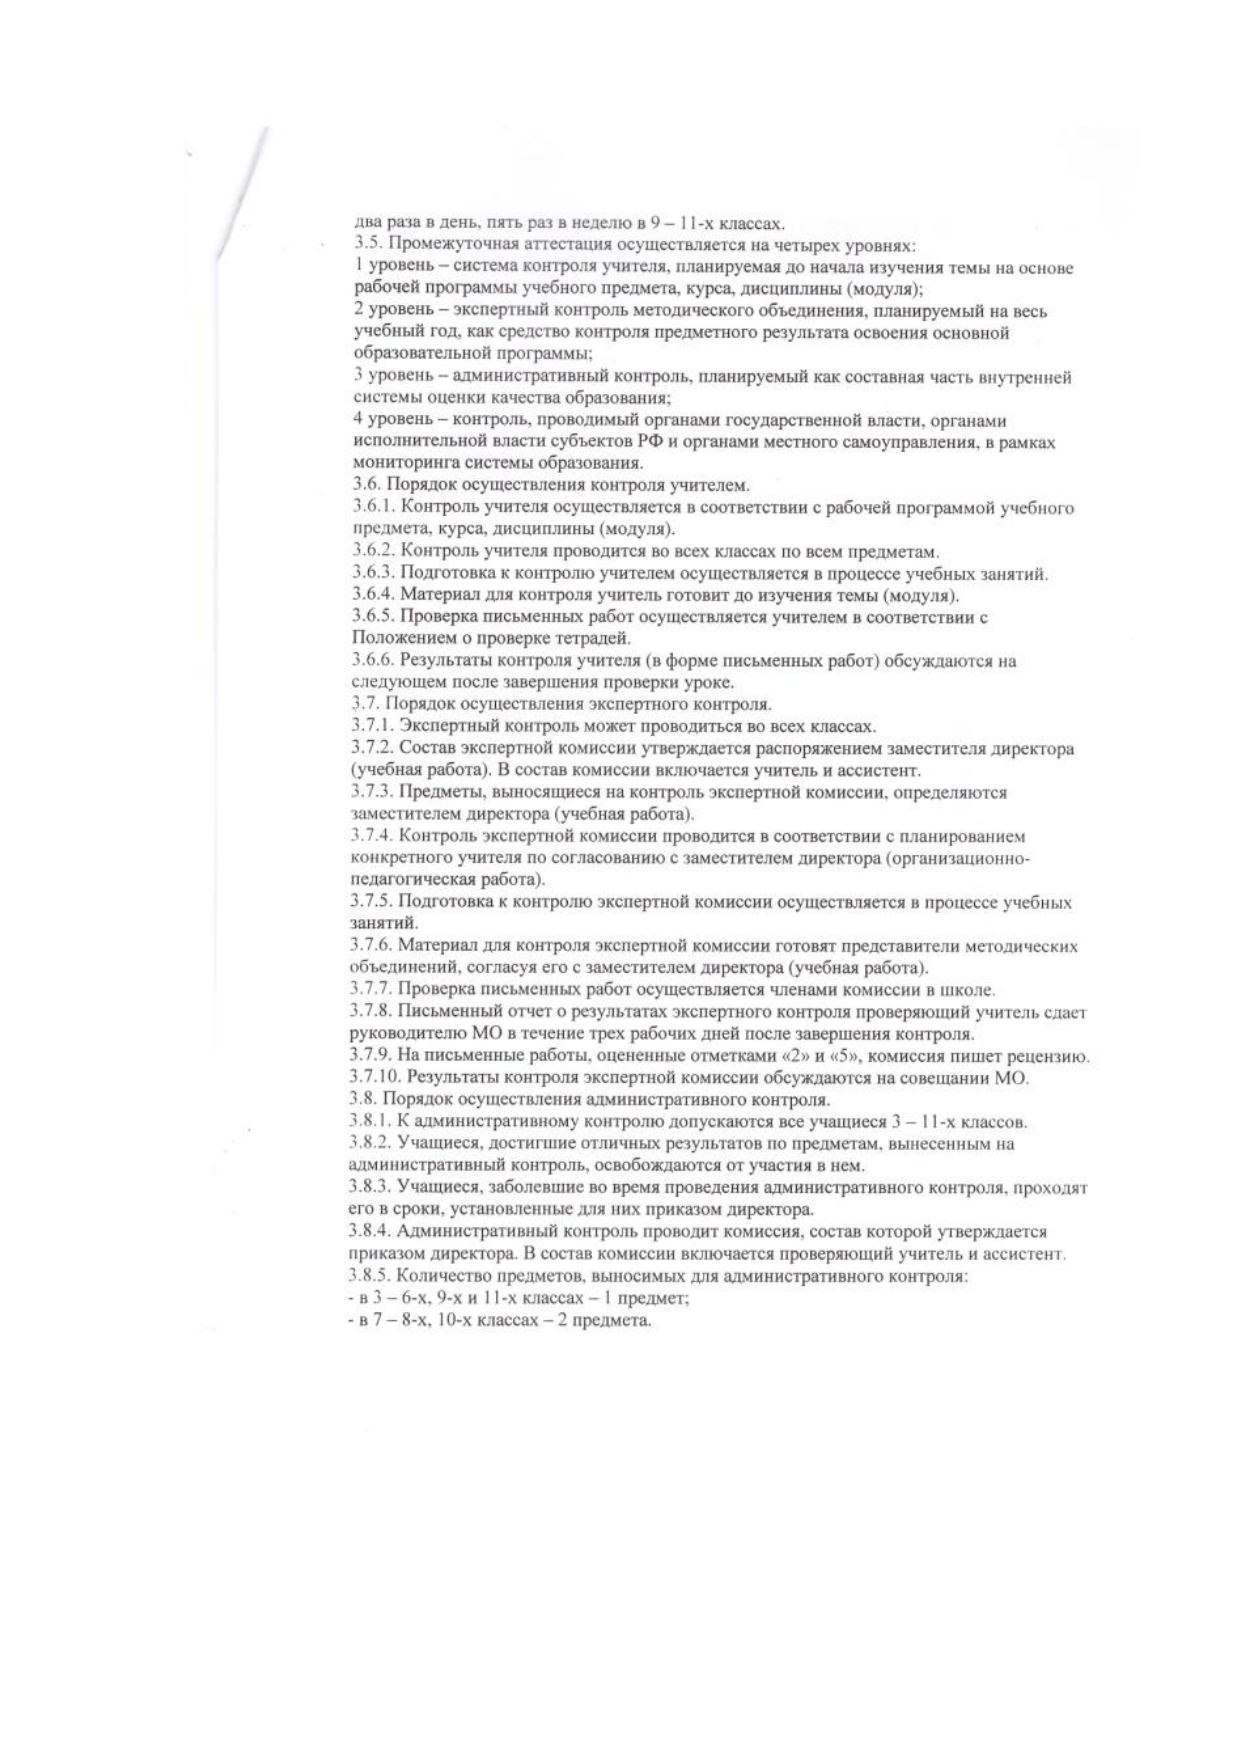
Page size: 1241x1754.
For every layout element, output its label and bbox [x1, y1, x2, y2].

picture [177, 118, 1152, 1459]
